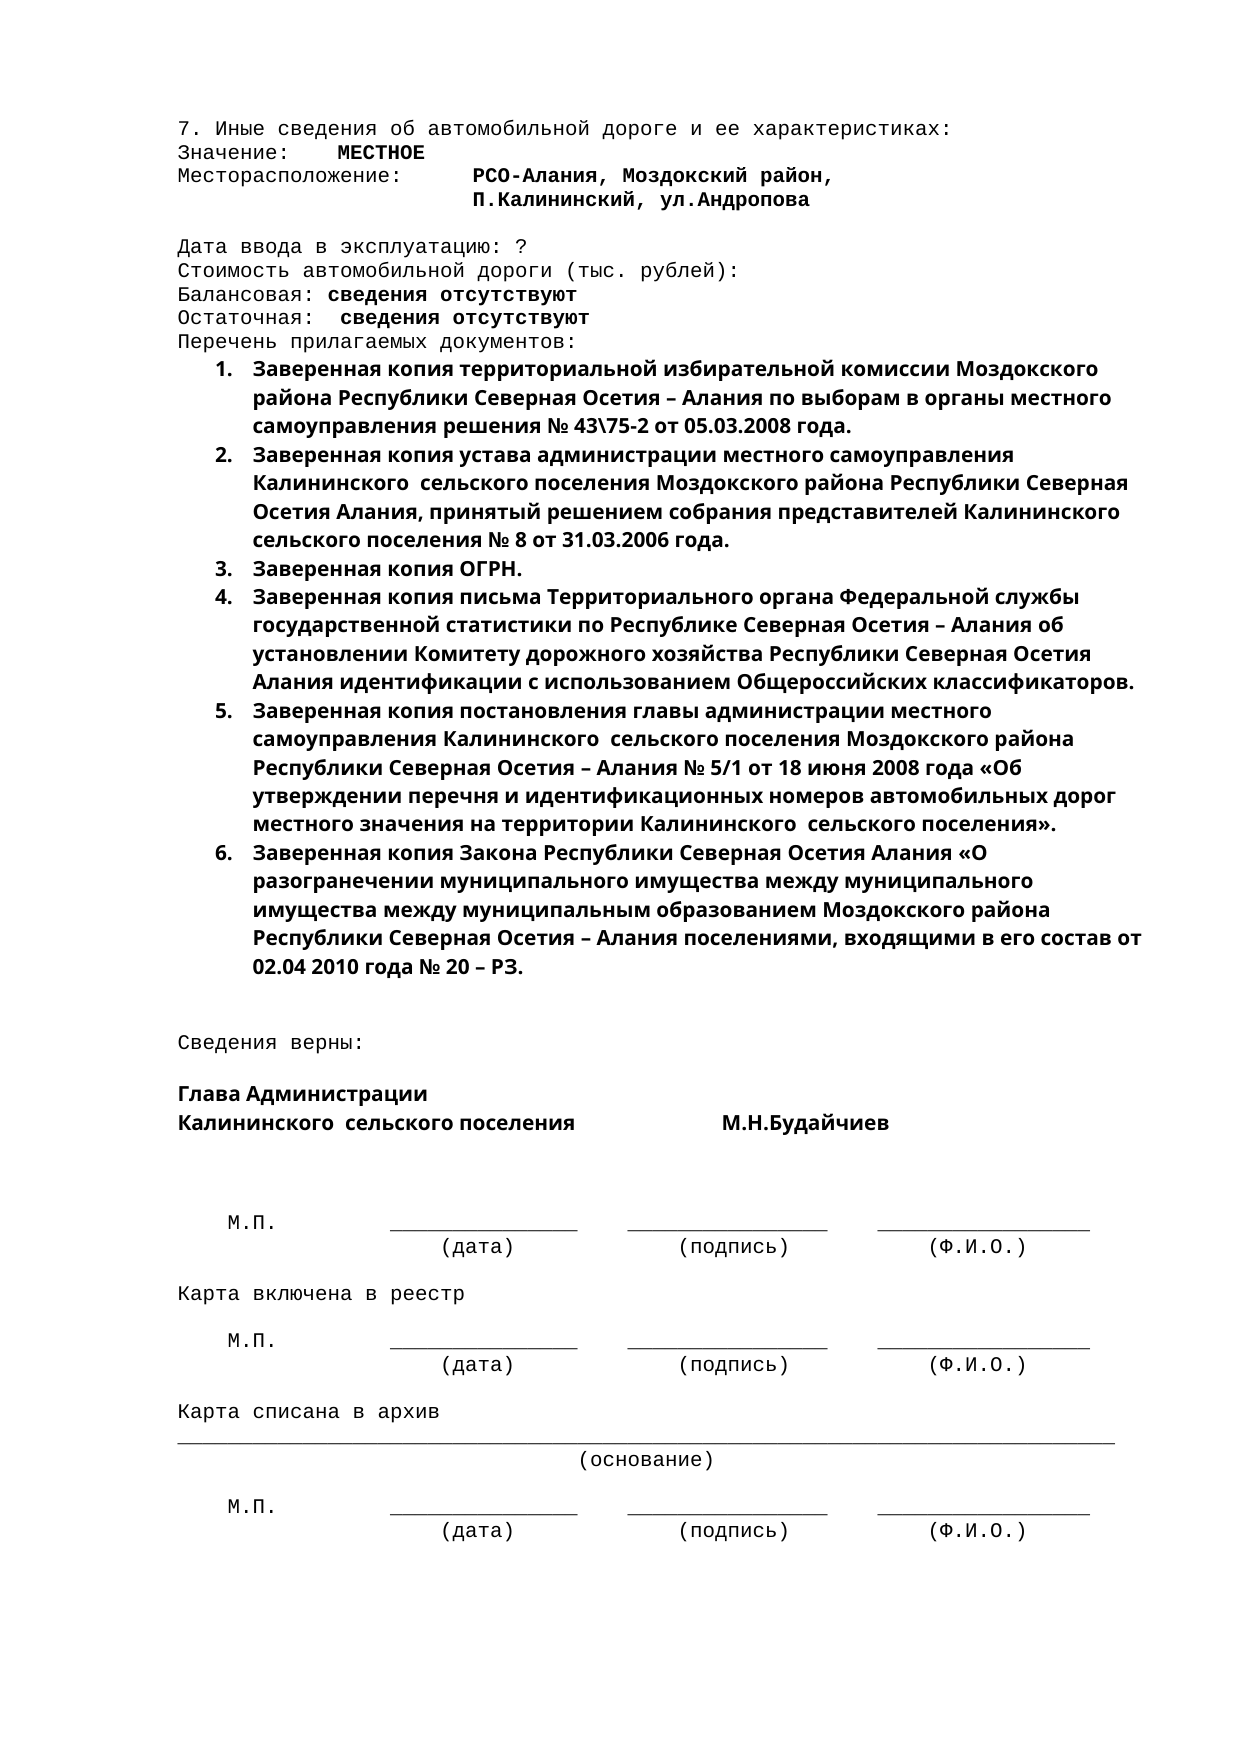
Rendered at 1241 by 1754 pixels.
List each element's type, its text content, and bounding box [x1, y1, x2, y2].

text Перечень прилагаемых документов: [177, 331, 1152, 354]
text Глава Администрации [177, 1079, 1152, 1108]
list Заверенная копия ОГРН. [215, 554, 1152, 582]
text Сведения верны: [177, 1032, 1152, 1056]
text (основание) [177, 1449, 1152, 1472]
text П.Калининский, ул.Андропова [177, 189, 1152, 213]
text М.П. _______________ ________________ _________________ [177, 1496, 1152, 1519]
text Дата ввода в эксплуатацию: ? [177, 236, 1152, 260]
text Карта включена в реестр [177, 1283, 1152, 1307]
text Стоимость автомобильной дороги (тыс. рублей): [177, 260, 1152, 284]
text Балансовая: сведения отсутствуют [177, 284, 1152, 307]
text (дата) (подпись) (Ф.И.О.) [177, 1236, 1152, 1259]
text Остаточная: сведения отсутствуют [177, 307, 1152, 331]
text 7. Иные сведения об автомобильной дороге и ее характеристиках: [177, 118, 1152, 142]
text ___________________________________________________________________________ [177, 1425, 1152, 1449]
list Заверенная копия устава администрации местного самоуправления Калининского сельского поселения Моздокского района Республики Северная Осетия Алания, принятый решением собрания представителей Калининского сельского поселения № 8 от 31.03.2006 года. [215, 440, 1152, 554]
list Заверенная копия постановления главы администрации местного самоуправления Калининского сельского поселения Моздокского района Республики Северная Осетия – Алания № 5/1 от 18 июня 2008 года «Об утверждении перечня и идентификационных номеров автомобильных дорог местного значения на территории Калининского сельского поселения». [215, 696, 1152, 838]
text Калининского сельского поселения М.Н.Будайчиев [177, 1108, 1152, 1136]
text Месторасположение: РСО-Алания, Моздокский район, [177, 165, 1152, 189]
text (дата) (подпись) (Ф.И.О.) [177, 1519, 1152, 1543]
text М.П. _______________ ________________ _________________ [177, 1330, 1152, 1354]
list Заверенная копия письма Территориального органа Федеральной службы государственной статистики по Республике Северная Осетия – Алания об установлении Комитету дорожного хозяйства Республики Северная Осетия Алания идентификации с использованием Общероссийских классификаторов. [215, 582, 1152, 696]
list Заверенная копия Закона Республики Северная Осетия Алания «О разогранечении муниципального имущества между муниципального имущества между муниципальным образованием Моздокского района Республики Северная Осетия – Алания поселениями, входящими в его состав от 02.04 2010 года № 20 – РЗ. [215, 838, 1152, 980]
text (дата) (подпись) (Ф.И.О.) [177, 1354, 1152, 1378]
list Заверенная копия территориальной избирательной комиссии Моздокского района Республики Северная Осетия – Алания по выборам в органы местного самоуправления решения № 43\75-2 от 05.03.2008 года. [215, 354, 1152, 440]
text Значение: МЕСТНОЕ [177, 142, 1152, 165]
text Карта списана в архив [177, 1401, 1152, 1425]
text М.П. _______________ ________________ _________________ [177, 1212, 1152, 1236]
